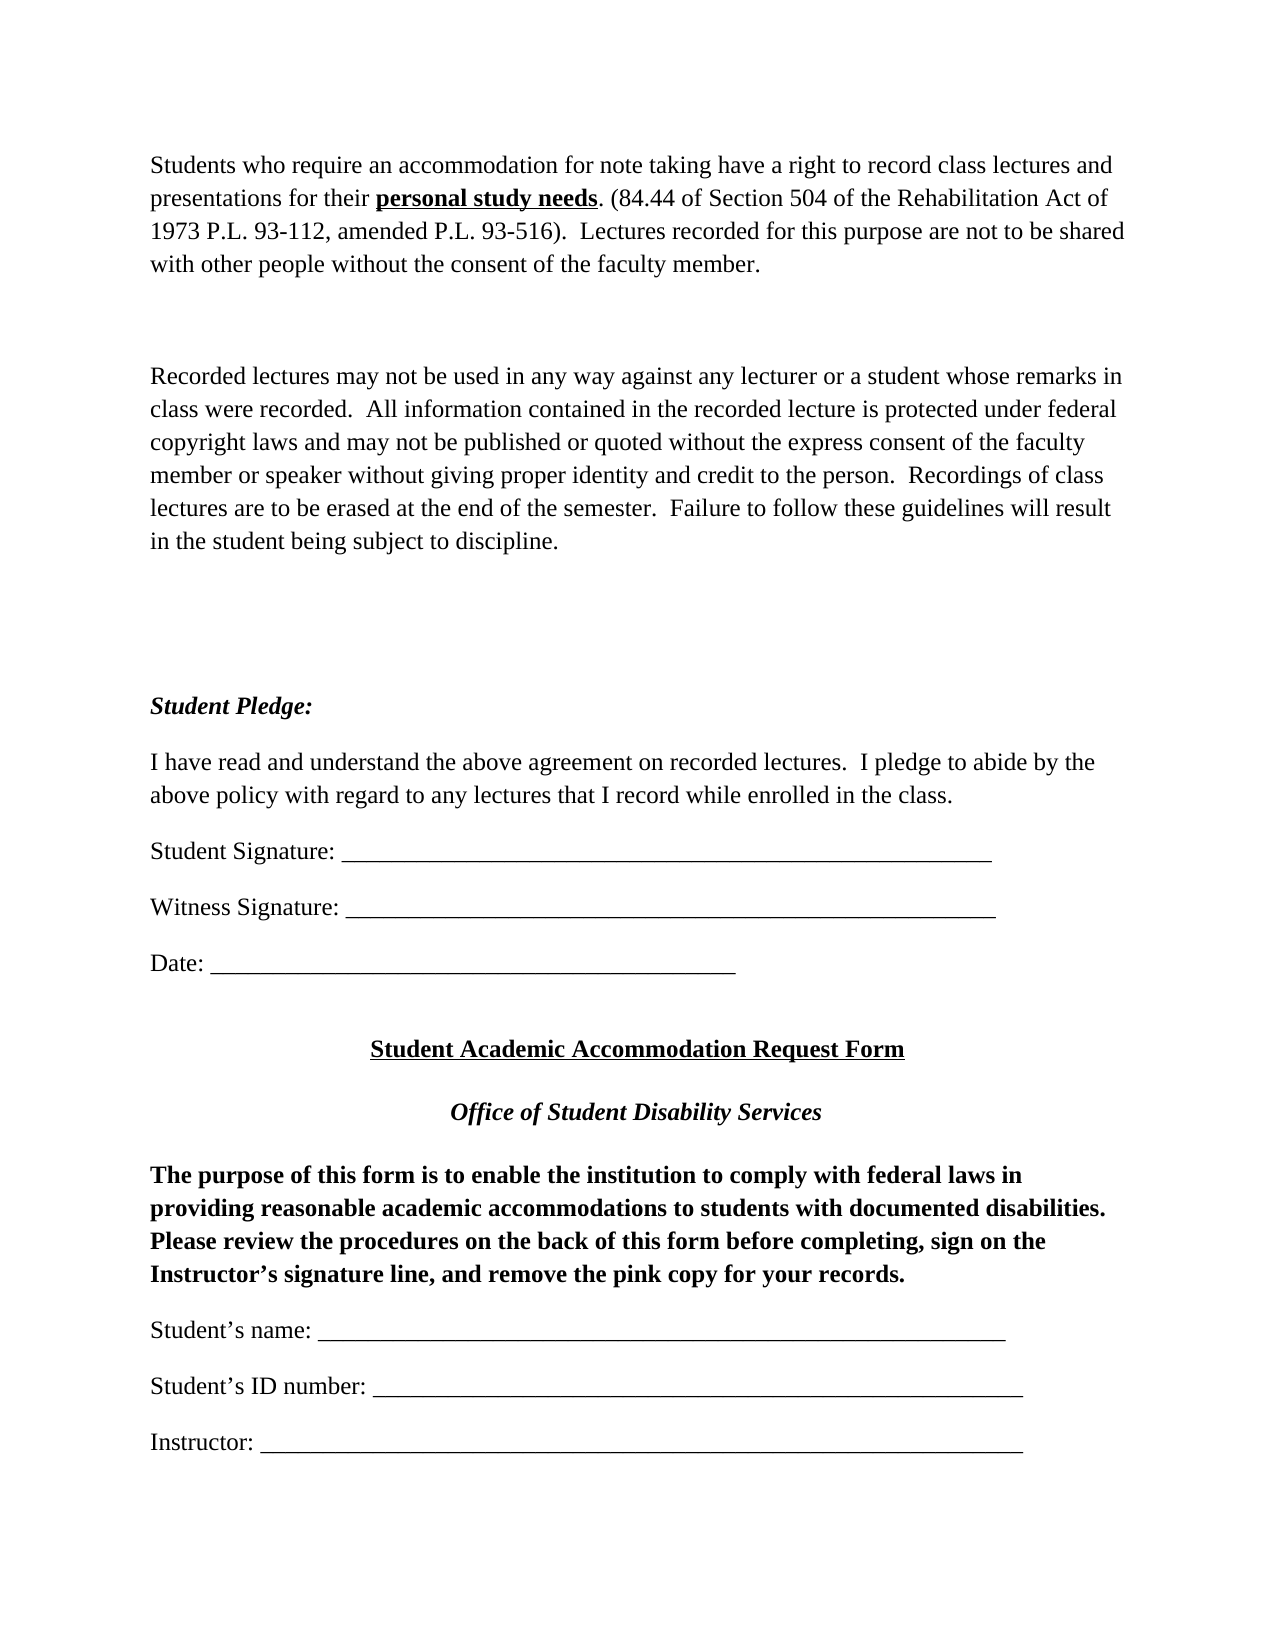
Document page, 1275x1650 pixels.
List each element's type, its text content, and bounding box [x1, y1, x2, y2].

text Instructor: _____________________________________________________________ [150, 1427, 1125, 1456]
text Witness Signature: ____________________________________________________ [150, 892, 1125, 921]
text Student Academic Accommodation Request Form [150, 1034, 1125, 1063]
text Student’s name: _______________________________________________________ [150, 1315, 1125, 1344]
text Student Signature: ____________________________________________________ [150, 836, 1125, 865]
text Student’s ID number: ____________________________________________________ [150, 1371, 1125, 1400]
text I have read and understand the above agreement on recorded lectures. I pledge to abide by the above policy with regard to any lectures that I record while enrolled in the class. [150, 747, 1125, 809]
text Recorded lectures may not be used in any way against any lecturer or a student whose remarks in class were recorded. All information contained in the recorded lecture is protected under federal copyright laws and may not be published or quoted without the express consent of the faculty member or speaker without giving proper identity and credit to the person. Recordings of class lectures are to be erased at the end of the semester. Failure to follow these guidelines will result in the student being subject to discipline. [150, 361, 1125, 555]
text The purpose of this form is to enable the institution to comply with federal laws in providing reasonable academic accommodations to students with documented disabilities. Please review the procedures on the back of this form before completing, sign on the Instructor’s signature line, and remove the pink copy for your records. [150, 1160, 1125, 1288]
text Office of Student Disability Services [150, 1097, 1125, 1126]
text Student Pledge: [150, 691, 1125, 720]
text Students who require an accommodation for note taking have a right to record class lectures and presentations for their personal study needs. (84.44 of Section 504 of the Rehabilitation Act of 1973 P.L. 93-112, amended P.L. 93-516). Lectures recorded for this purpose are not to be shared with other people without the consent of the faculty member. [150, 150, 1125, 278]
text Date: __________________________________________ [150, 948, 1125, 977]
